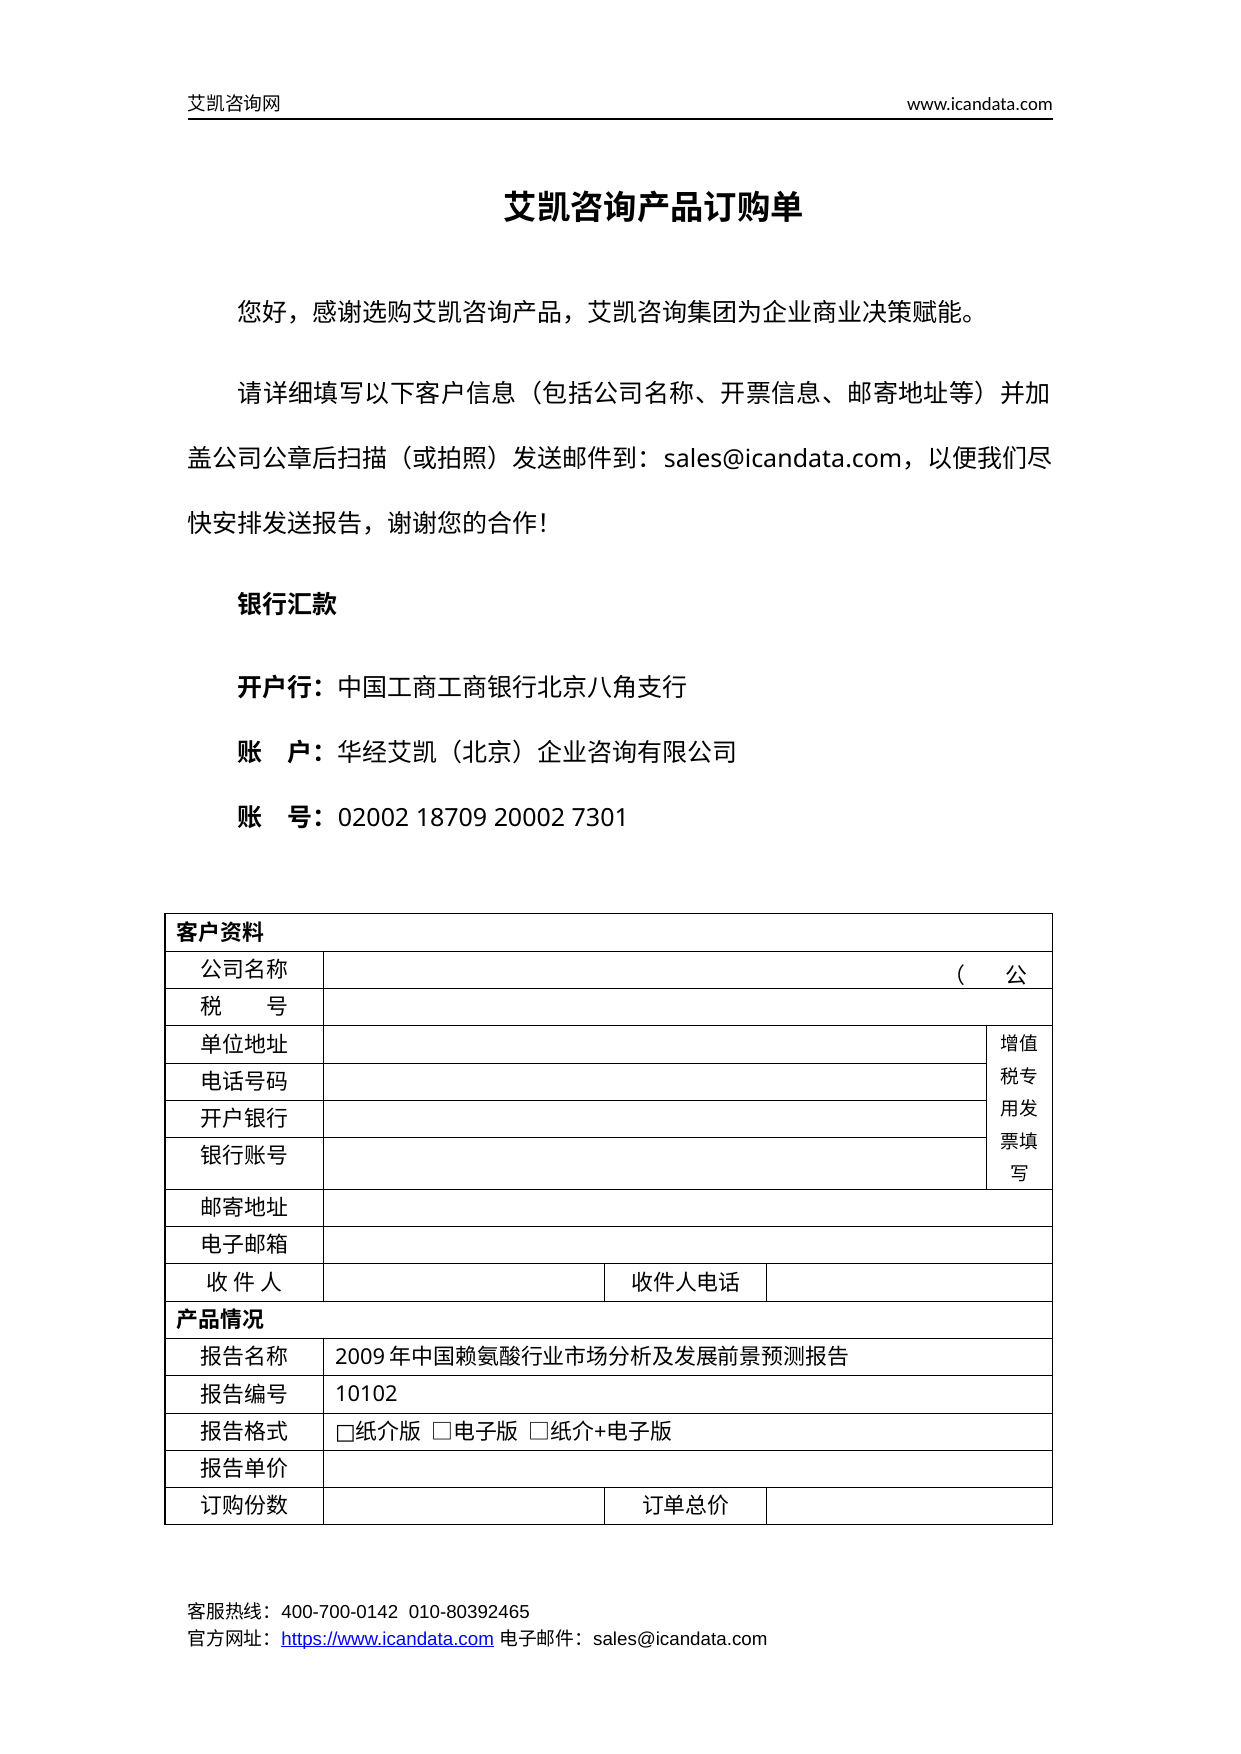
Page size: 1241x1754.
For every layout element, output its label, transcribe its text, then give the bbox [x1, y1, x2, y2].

table_cell [324, 952, 1052, 988]
table_cell 2009年中国赖氨酸行业市场分析及发展前景预测报告 [324, 1339, 1052, 1375]
text 银行汇款 [187, 570, 1053, 635]
table_cell 电子邮箱 [166, 1227, 323, 1263]
table_cell [324, 1190, 1052, 1226]
table_cell [324, 1101, 986, 1137]
table_cell 税 号 [166, 989, 323, 1025]
table_cell 银行账号 [166, 1138, 323, 1189]
text 请详细填写以下客户信息（包括公司名称、开票信息、邮寄地址等）并加盖公司公章后扫描（或拍照）发送邮件到：sales@icandata.com，以便我们尽快安排发送报告，谢谢您的合作！ [187, 359, 1053, 554]
table_cell [324, 1451, 1052, 1487]
text 开户行：中国工商工商银行北京八角支行 [187, 653, 1053, 718]
table_cell 产品情况 [166, 1302, 1052, 1338]
table_cell 报告单价 [166, 1451, 323, 1487]
table_cell 邮寄地址 [166, 1190, 323, 1226]
table_cell 开户银行 [166, 1101, 323, 1137]
text 账 户：华经艾凯（北京）企业咨询有限公司 [187, 718, 1053, 783]
table_cell 电话号码 [166, 1064, 323, 1100]
text 艾凯咨询产品订购单 [187, 172, 1053, 237]
table_cell 收件人电话 [605, 1264, 766, 1301]
text 您好，感谢选购艾凯咨询产品，艾凯咨询集团为企业商业决策赋能。 [187, 278, 1053, 343]
text 账 号：02002 18709 20002 7301 [187, 783, 1053, 848]
table_cell 报告编号 [166, 1376, 323, 1412]
table_cell 公司名称 [166, 952, 323, 988]
table_cell [324, 989, 1052, 1025]
table_cell 订购份数 [166, 1488, 323, 1524]
table_cell [324, 1227, 1052, 1263]
table_cell [324, 1064, 986, 1100]
table_cell [324, 1026, 986, 1062]
table_cell [324, 1264, 604, 1301]
table_cell [767, 1264, 1052, 1301]
table_cell 10102 [324, 1376, 1052, 1412]
table_cell [324, 1138, 986, 1189]
table_cell [767, 1488, 1052, 1524]
table_header 客户资料 [166, 914, 1052, 951]
table_cell □纸介版 □电子版 □纸介+电子版 [324, 1414, 1052, 1450]
table_cell 订单总价 [605, 1488, 766, 1524]
table_cell [324, 1488, 604, 1524]
table_cell 单位地址 [166, 1026, 323, 1062]
table_cell 增值税专用发票填写 [987, 1026, 1052, 1189]
table_cell 报告格式 [166, 1414, 323, 1450]
table_cell 收 件 人 [166, 1264, 323, 1301]
table_cell 报告名称 [166, 1339, 323, 1375]
